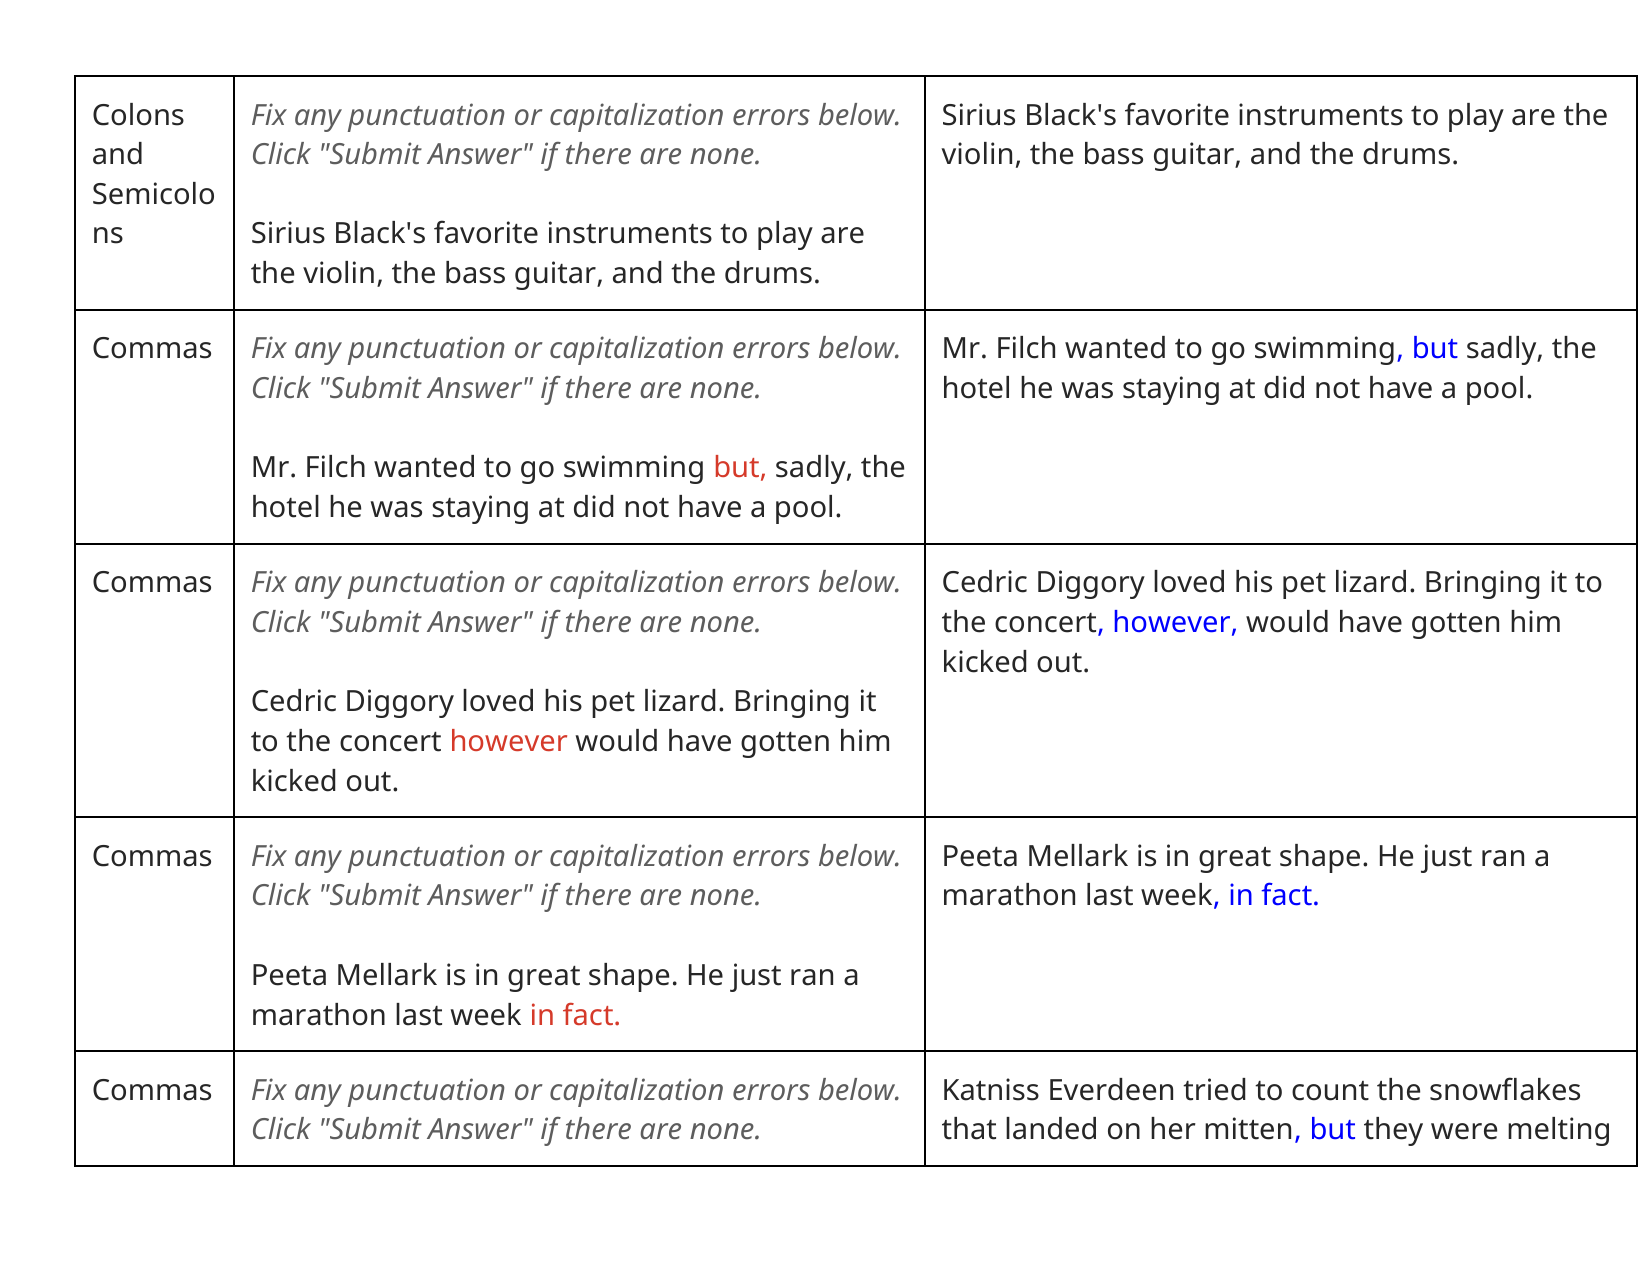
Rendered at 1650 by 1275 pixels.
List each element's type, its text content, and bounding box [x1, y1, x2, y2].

table_cell Commas [76, 311, 233, 543]
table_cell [926, 1052, 1636, 1165]
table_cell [76, 77, 233, 309]
table_cell Cedric Diggory loved his pet lizard. Bringing it to the concert, however, would have gotten him kicked out. [926, 545, 1636, 816]
table_cell Fix any punctuation or capitalization errors below. Click "Submit Answer" if there are none. Mr. Filch wanted to go swimming but, sadly, the hotel he was staying at did not have a pool. [235, 311, 924, 543]
table_cell Peeta Mellark is in great shape. He just ran a marathon last week, in fact. [926, 818, 1636, 1050]
table_cell Fix any punctuation or capitalization errors below. Click "Submit Answer" if there are none. Peeta Mellark is in great shape. He just ran a marathon last week in fact. [235, 818, 924, 1050]
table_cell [235, 1052, 924, 1165]
table_cell Fix any punctuation or capitalization errors below. Click "Submit Answer" if there are none. Sirius Black's favorite instruments to play are the violin, the bass guitar, and the drums. [235, 77, 924, 309]
table_cell Fix any punctuation or capitalization errors below. Click "Submit Answer" if there are none. Cedric Diggory loved his pet lizard. Bringing it to the concert however would have gotten him kicked out. [235, 545, 924, 816]
table_cell Commas [76, 545, 233, 816]
table_cell Commas [76, 818, 233, 1050]
table_cell Sirius Black's favorite instruments to play are the violin, the bass guitar, and the drums. [926, 77, 1636, 309]
table_cell Commas [76, 1052, 233, 1165]
table_cell Mr. Filch wanted to go swimming, but sadly, the hotel he was staying at did not have a pool. [926, 311, 1636, 543]
